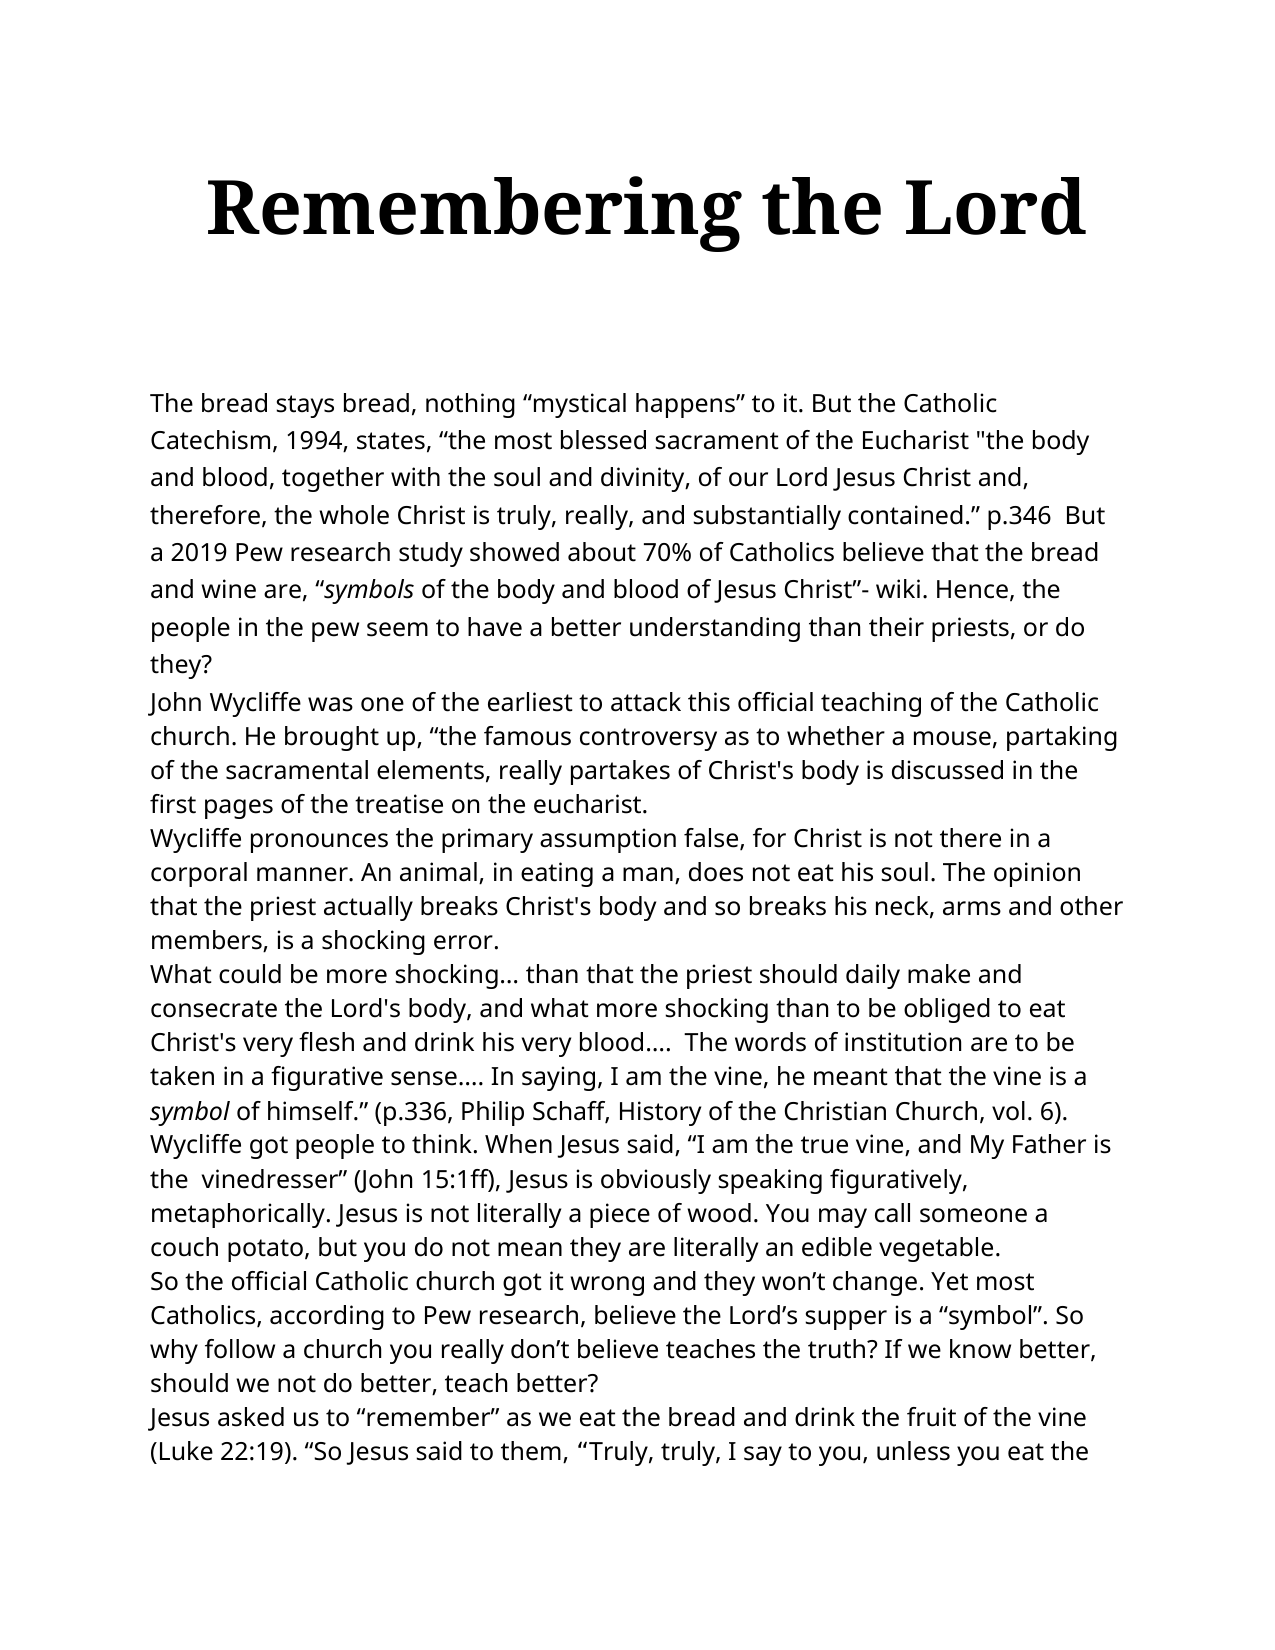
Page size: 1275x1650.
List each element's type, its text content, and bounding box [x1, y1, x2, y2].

text John Wycliffe was one of the earliest to attack this official teaching of the Catholic church. He brought up, “the famous controversy as to whether a mouse, partaking of the sacramental elements, really partakes of Christ's body is discussed in the first pages of the treatise on the eucharist. [150, 684, 1125, 821]
text Wycliffe pronounces the primary assumption false, for Christ is not there in a corporal manner. An animal, in eating a man, does not eat his soul. The opinion that the priest actually breaks Christ's body and so breaks his neck, arms and other members, is a shocking error. [150, 821, 1125, 957]
text Wycliffe got people to think. When Jesus said, “I am the true vine, and My Father is the vinedresser” (John 15:1ff), Jesus is obviously speaking figuratively, metaphorically. Jesus is not literally a piece of wood. You may call someone a couch potato, but you do not mean they are literally an edible vegetable. [150, 1127, 1125, 1263]
text The bread stays bread, nothing “mystical happens” to it. But the Catholic Catechism, 1994, states, “the most blessed sacrament of the Eucharist "the body and blood, together with the soul and divinity, of our Lord Jesus Christ and, therefore, the whole Christ is truly, really, and substantially contained.” p.346 But a 2019 Pew research study showed about 70% of Catholics believe that the bread and wine are, “symbols of the body and blood of Jesus Christ”- wiki. Hence, the people in the pew seem to have a better understanding than their priests, or do they? [150, 385, 1125, 681]
text Remembering the Lord [150, 154, 1125, 256]
text What could be more shocking… than that the priest should daily make and consecrate the Lord's body, and what more shocking than to be obliged to eat Christ's very flesh and drink his very blood…. The words of institution are to be taken in a figurative sense…. In saying, I am the vine, he meant that the vine is a symbol of himself.” (p.336, Philip Schaff, History of the Christian Church, vol. 6). [150, 957, 1125, 1127]
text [150, 1400, 1125, 1468]
text So the official Catholic church got it wrong and they won’t change. Yet most Catholics, according to Pew research, believe the Lord’s supper is a “symbol”. So why follow a church you really don’t believe teaches the truth? If we know better, should we not do better, teach better? [150, 1263, 1125, 1400]
